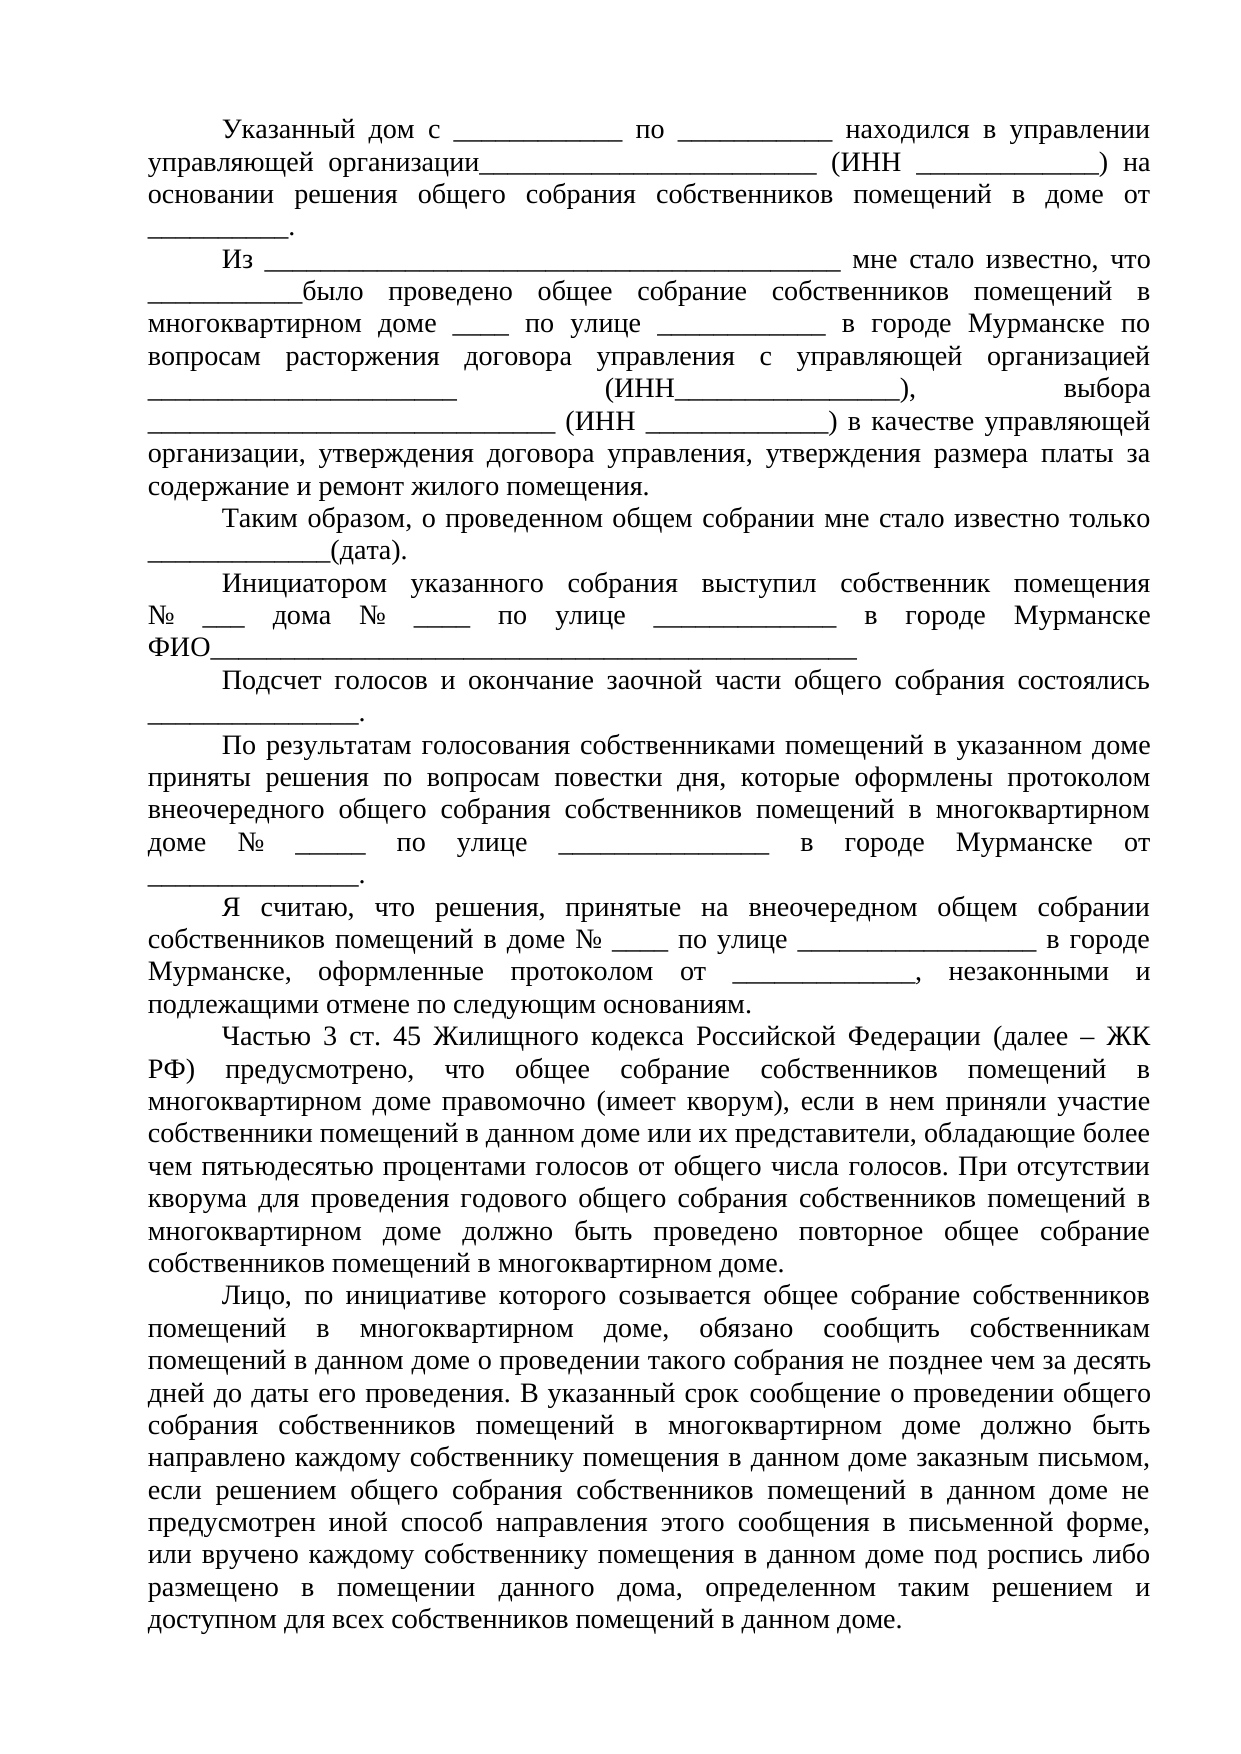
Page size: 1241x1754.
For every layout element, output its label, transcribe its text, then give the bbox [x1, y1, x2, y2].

text Лицо, по инициативе которого созывается общее собрание собственников помещений в многоквартирном доме, обязано сообщить собственникам помещений в данном доме о проведении такого собрания не позднее чем за десять дней до даты его проведения. В указанный срок сообщение о проведении общего собрания собственников помещений в многоквартирном доме должно быть направлено каждому собственнику помещения в данном доме заказным письмом, если решением общего собрания собственников помещений в данном доме не предусмотрен иной способ направления этого сообщения в письменной форме, или вручено каждому собственнику помещения в данном доме под роспись либо размещено в помещении данного дома, определенном таким решением и доступном для всех собственников помещений в данном доме. [148, 1278, 1152, 1635]
text Из _________________________________________ мне стало известно, что ___________было проведено общее собрание собственников помещений в многоквартирном доме ____ по улице ____________ в городе Мурманске по вопросам расторжения договора управления с управляющей организацией ______________________ (ИНН________________), выбора _____________________________ (ИНН _____________) в качестве управляющей организации, утверждения договора управления, утверждения размера платы за содержание и ремонт жилого помещения. [148, 242, 1152, 501]
text По результатам голосования собственниками помещений в указанном доме приняты решения по вопросам повестки дня, которые оформлены протоколом внеочередного общего собрания собственников помещений в многоквартирном доме № _____ по улице _______________ в городе Мурманске от _______________. [148, 728, 1152, 890]
text Подсчет голосов и окончание заочной части общего собрания состоялись _______________. [148, 663, 1152, 728]
text Инициатором указанного собрания выступил собственник помещения № ___ дома № ____ по улице _____________ в городе Мурманске ФИО______________________________________________ [148, 566, 1152, 663]
text Указанный дом с ____________ по ___________ находился в управлении управляющей организации________________________ (ИНН _____________) на основании решения общего собрания собственников помещений в доме от __________. [148, 112, 1152, 242]
text Частью 3 ст. 45 Жилищного кодекса Российской Федерации (далее – ЖК РФ) предусмотрено, что общее собрание собственников помещений в многоквартирном доме правомочно (имеет кворум), если в нем приняли участие собственники помещений в данном доме или их представители, обладающие более чем пятьюдесятью процентами голосов от общего числа голосов. При отсутствии кворума для проведения годового общего собрания собственников помещений в многоквартирном доме должно быть проведено повторное общее собрание собственников помещений в многоквартирном доме. [148, 1019, 1152, 1278]
text Я считаю, что решения, принятые на внеочередном общем собрании собственников помещений в доме № ____ по улице _________________ в городе Мурманске, оформленные протоколом от _____________, незаконными и подлежащими отмене по следующим основаниям. [148, 890, 1152, 1019]
text Таким образом, о проведенном общем собрании мне стало известно только _____________(дата). [148, 501, 1152, 566]
